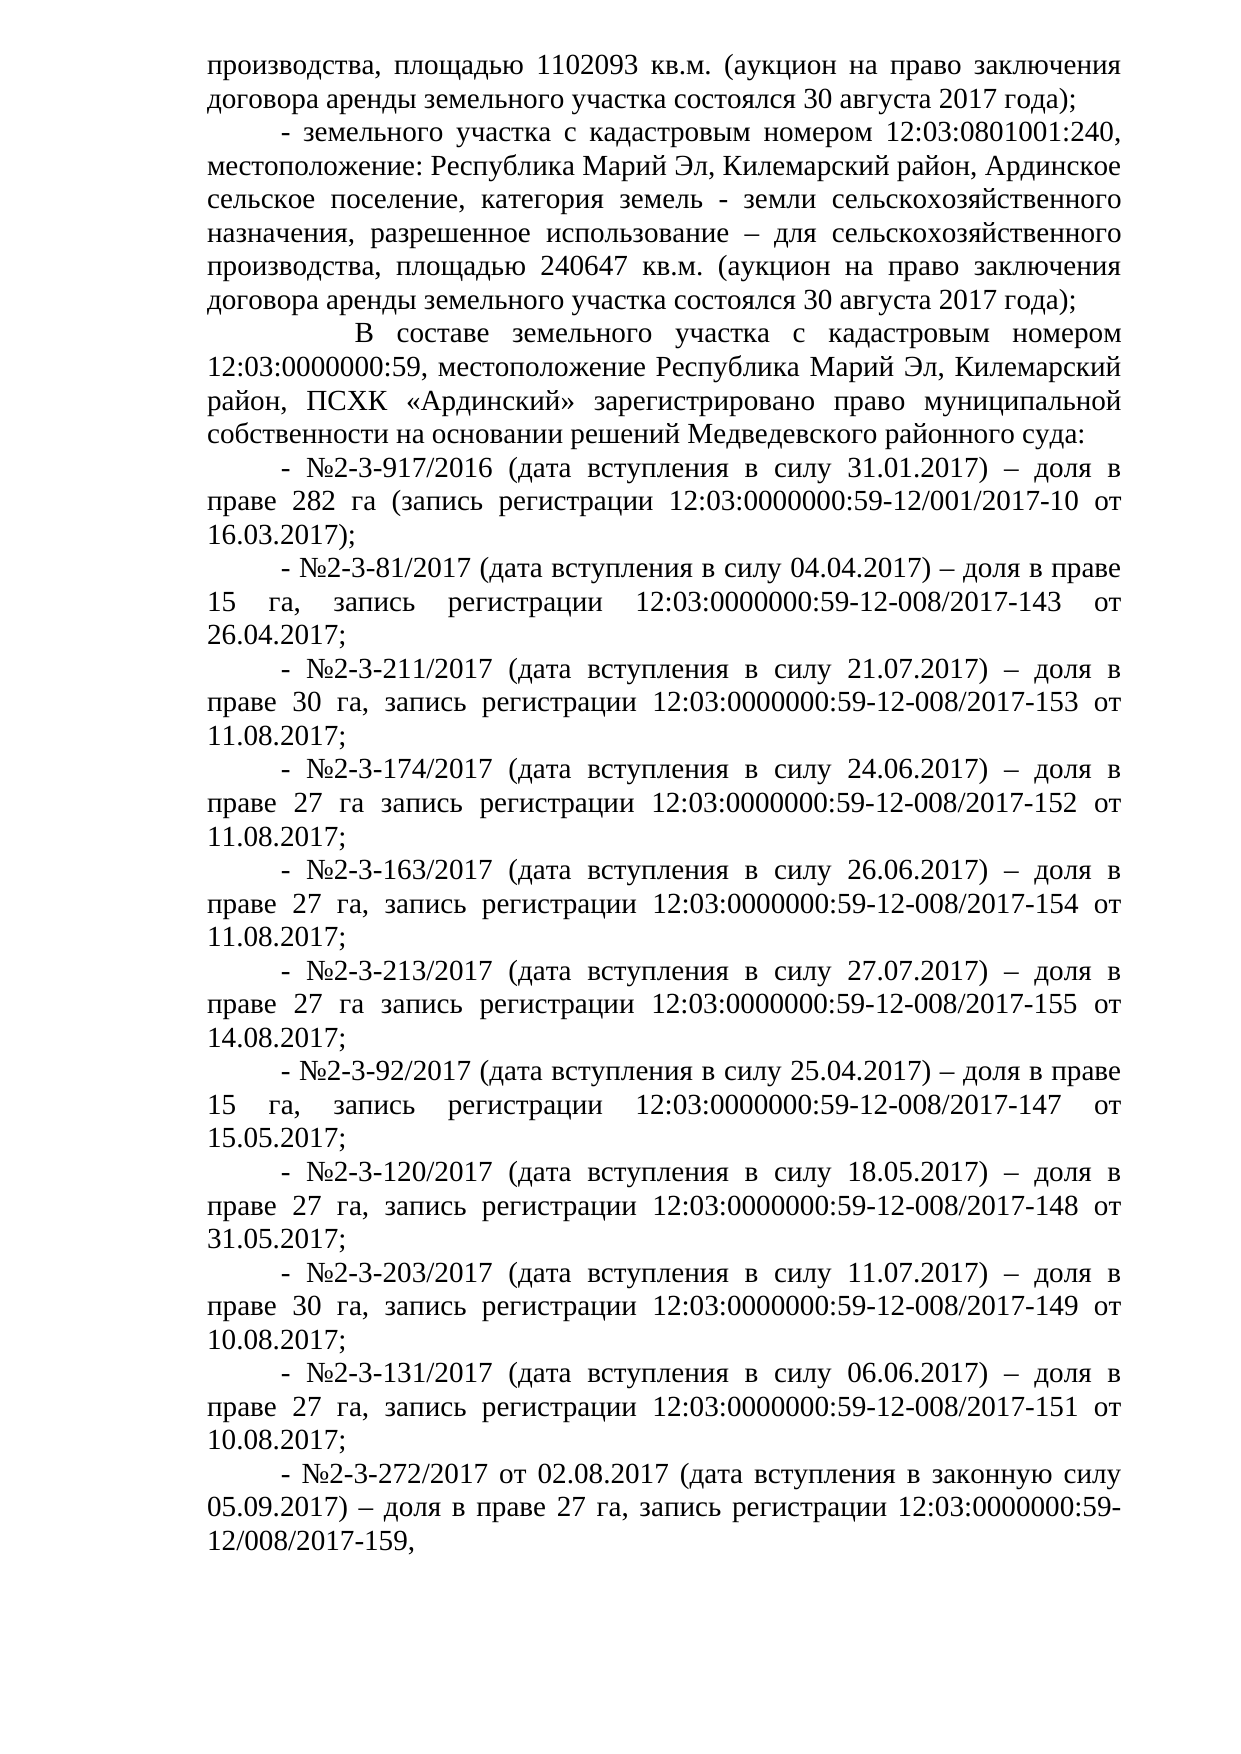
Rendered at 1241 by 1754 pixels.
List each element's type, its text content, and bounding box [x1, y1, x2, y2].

text - №2-3-131/2017 (дата вступления в силу 06.06.2017) – доля в праве 27 га, запись регистрации 12:03:0000000:59-12-008/2017-151 от 10.08.2017; [207, 1355, 1122, 1456]
text - №2-3-211/2017 (дата вступления в силу 21.07.2017) – доля в праве 30 га, запись регистрации 12:03:0000000:59-12-008/2017-153 от 11.08.2017; [207, 651, 1122, 752]
text - №2-3-92/2017 (дата вступления в силу 25.04.2017) – доля в праве 15 га, запись регистрации 12:03:0000000:59-12-008/2017-147 от 15.05.2017; [207, 1053, 1122, 1154]
text - №2-3-203/2017 (дата вступления в силу 11.07.2017) – доля в праве 30 га, запись регистрации 12:03:0000000:59-12-008/2017-149 от 10.08.2017; [207, 1255, 1122, 1355]
text - №2-3-917/2016 (дата вступления в силу 31.01.2017) – доля в праве 282 га (запись регистрации 12:03:0000000:59-12/001/2017-10 от 16.03.2017); [207, 450, 1122, 550]
text - №2-3-213/2017 (дата вступления в силу 27.07.2017) – доля в праве 27 га запись регистрации 12:03:0000000:59-12-008/2017-155 от 14.08.2017; [207, 953, 1122, 1053]
text - №2-3-272/2017 от 02.08.2017 (дата вступления в законную силу 05.09.2017) – доля в праве 27 га, запись регистрации 12:03:0000000:59-12/008/2017-159, [207, 1456, 1122, 1557]
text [207, 47, 1122, 114]
text - №2-3-174/2017 (дата вступления в силу 24.06.2017) – доля в праве 27 га запись регистрации 12:03:0000000:59-12-008/2017-152 от 11.08.2017; [207, 752, 1122, 852]
text - №2-3-163/2017 (дата вступления в силу 26.06.2017) – доля в праве 27 га, запись регистрации 12:03:0000000:59-12-008/2017-154 от 11.08.2017; [207, 852, 1122, 953]
text В составе земельного участка с кадастровым номером 12:03:0000000:59, местоположение Республика Марий Эл, Килемарский район, ПСХК «Ардинский» зарегистрировано право муниципальной собственности на основании решений Медведевского районного суда: [207, 316, 1122, 450]
text - земельного участка с кадастровым номером 12:03:0801001:240, местоположение: Республика Марий Эл, Килемарский район, Ардинское сельское поселение, категория земель - земли сельскохозяйственного назначения, разрешенное использование – для сельскохозяйственного производства, площадью 240647 кв.м. (аукцион на право заключения договора аренды земельного участка состоялся 30 августа 2017 года); [207, 114, 1122, 316]
text - №2-3-120/2017 (дата вступления в силу 18.05.2017) – доля в праве 27 га, запись регистрации 12:03:0000000:59-12-008/2017-148 от 31.05.2017; [207, 1154, 1122, 1255]
text - №2-3-81/2017 (дата вступления в силу 04.04.2017) – доля в праве 15 га, запись регистрации 12:03:0000000:59-12-008/2017-143 от 26.04.2017; [207, 550, 1122, 651]
